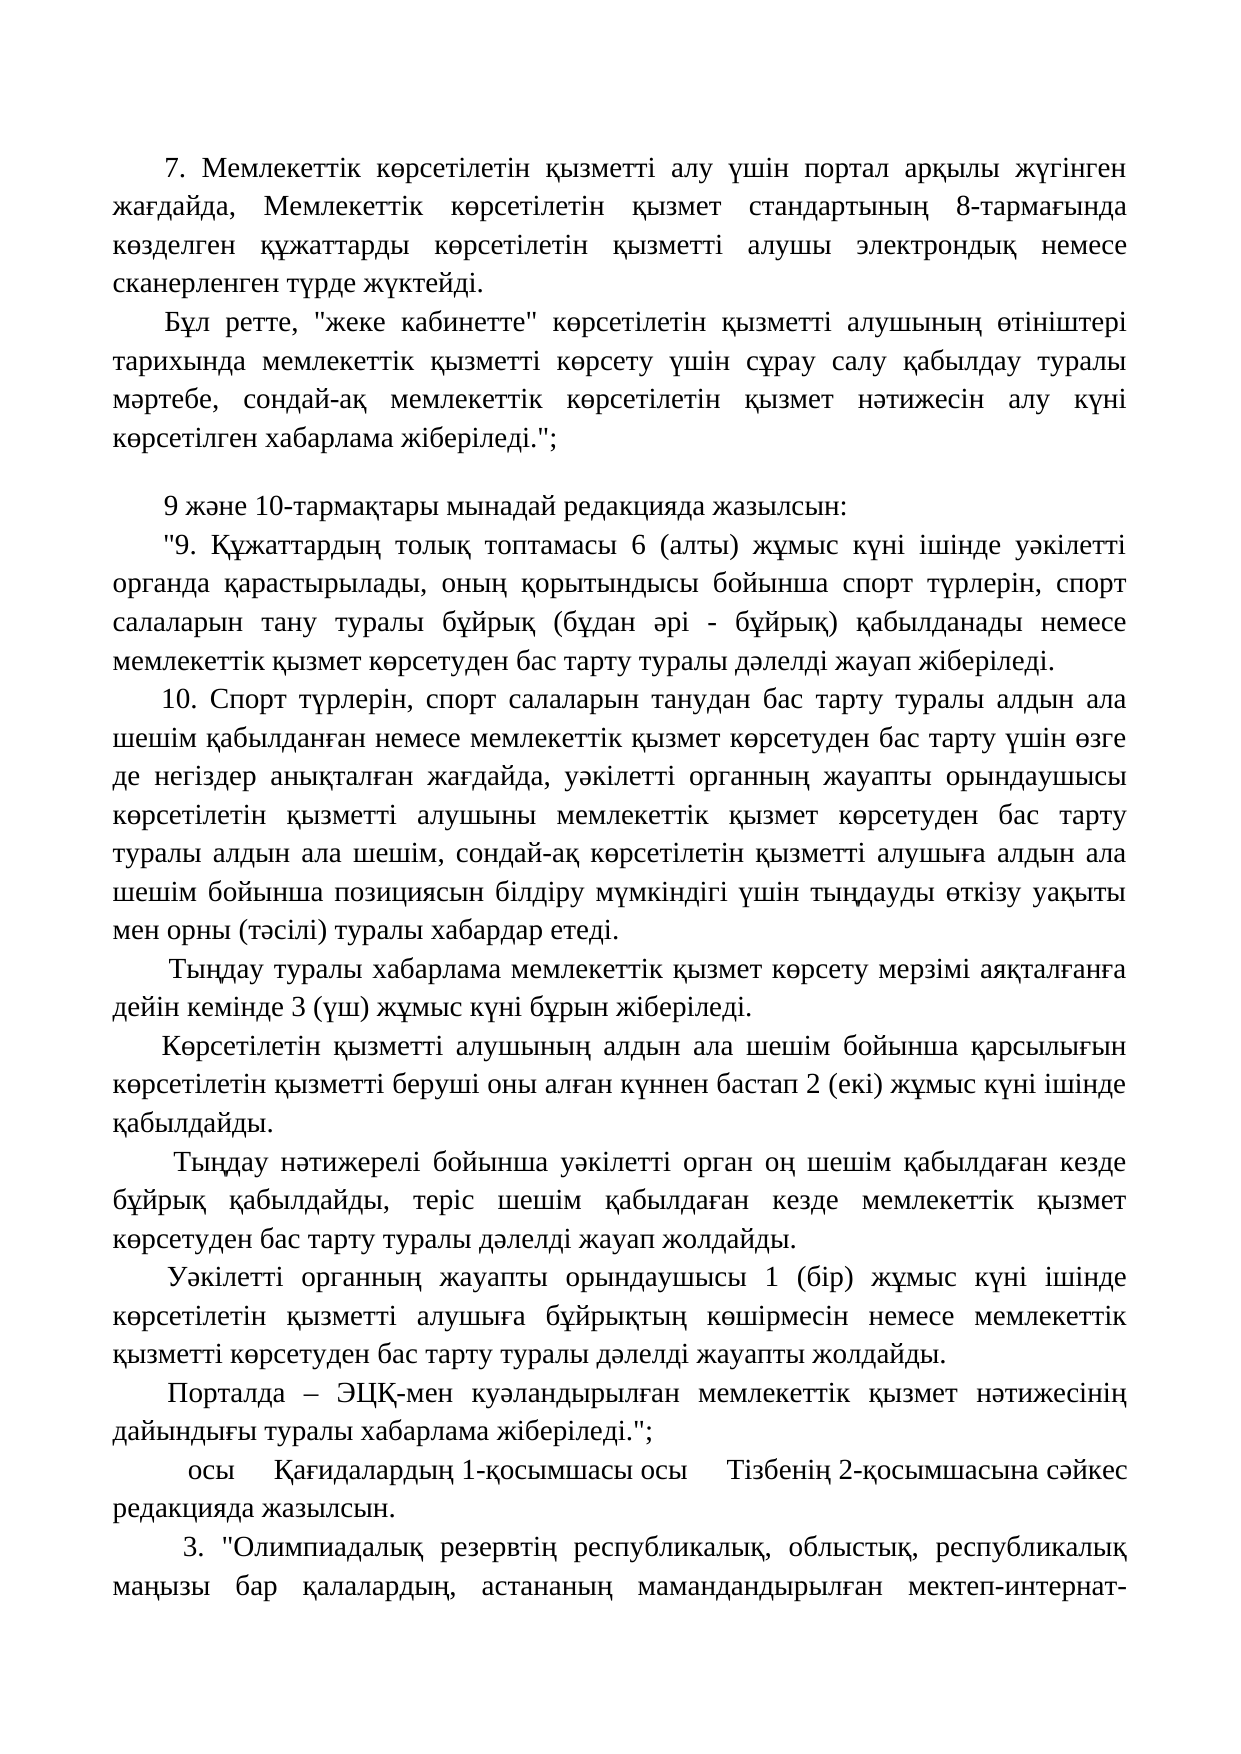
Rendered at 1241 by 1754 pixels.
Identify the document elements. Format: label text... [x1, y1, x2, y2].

text Тыңдау нәтижерелі бойынша уәкілетті орган оң шешім қабылдаған кезде бұйрық қабылдайды, теріс шешім қабылдаған кезде мемлекеттік қызмет көрсетуден бас тарту туралы дәлелді жауап жолдайды. [112, 1144, 1128, 1254]
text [112, 1529, 1128, 1601]
text "9. Құжаттардың толық топтамасы 6 (алты) жұмыс күні ішінде уәкілетті органда қарастырылады, оның қорытындысы бойынша спорт түрлерін, спорт салаларын тану туралы бұйрық (бұдан әрі - бұйрық) қабылданады немесе мемлекеттік қызмет көрсетуден бас тарту туралы дәлелді жауап жіберіледі. [112, 527, 1128, 676]
text Көрсетілетін қызметті алушының алдын ала шешім бойынша қарсылығын көрсетілетін қызметті беруші оны алған күннен бастап 2 (екі) жұмыс күні ішінде қабылдайды. [112, 1028, 1128, 1139]
text осы Қағидалардың 1-қосымшасы осы Тізбенің 2-қосымшасына сәйкес редакцияда жазылсын. [112, 1452, 1128, 1524]
text 10. Спорт түрлерін, спорт салаларын танудан бас тарту туралы алдын ала шешім қабылданған немесе мемлекеттік қызмет көрсетуден бас тарту үшін өзге де негіздер анықталған жағдайда, уәкілетті органның жауапты орындаушысы көрсетілетін қызметті алушыны мемлекеттік қызмет көрсетуден бас тарту туралы алдын ала шешім, сондай-ақ көрсетілетін қызметті алушыға алдын ала шешім бойынша позициясын білдіру мүмкіндігі үшін тыңдауды өткізу уақыты мен орны (тәсілі) туралы хабардар етеді. [112, 681, 1128, 946]
text Порталда – ЭЦҚ-мен куәландырылған мемлекеттік қызмет нәтижесінің дайындығы туралы хабарлама жіберіледі."; [112, 1375, 1128, 1447]
text Уәкілетті органның жауапты орындаушысы 1 (бір) жұмыс күні ішінде көрсетілетін қызметті алушыға бұйрықтың көшірмесін немесе мемлекеттік қызметті көрсетуден бас тарту туралы дәлелді жауапты жолдайды. [112, 1259, 1128, 1370]
text 9 және 10-тармақтары мынадай редакцияда жазылсын: [112, 488, 1128, 522]
text Тыңдау туралы хабарлама мемлекеттік қызмет көрсету мерзімі аяқталғанға дейін кемінде 3 (үш) жұмыс күні бұрын жіберіледі. [112, 951, 1128, 1023]
text Бұл ретте, "жеке кабинетте" көрсетілетін қызметті алушының өтініштері тарихында мемлекеттік қызметті көрсету үшін сұрау салу қабылдау туралы мәртебе, сондай-ақ мемлекеттік көрсетілетін қызмет нәтижесін алу күні көрсетілген хабарлама жіберіледі."; [112, 304, 1128, 453]
text 7. Мемлекеттік көрсетілетін қызметті алу үшін портал арқылы жүгінген жағдайда, Мемлекеттік көрсетілетін қызмет стандартының 8-тармағында көзделген құжаттарды көрсетілетін қызметті алушы электрондық немесе сканерленген түрде жүктейді. [112, 150, 1128, 299]
